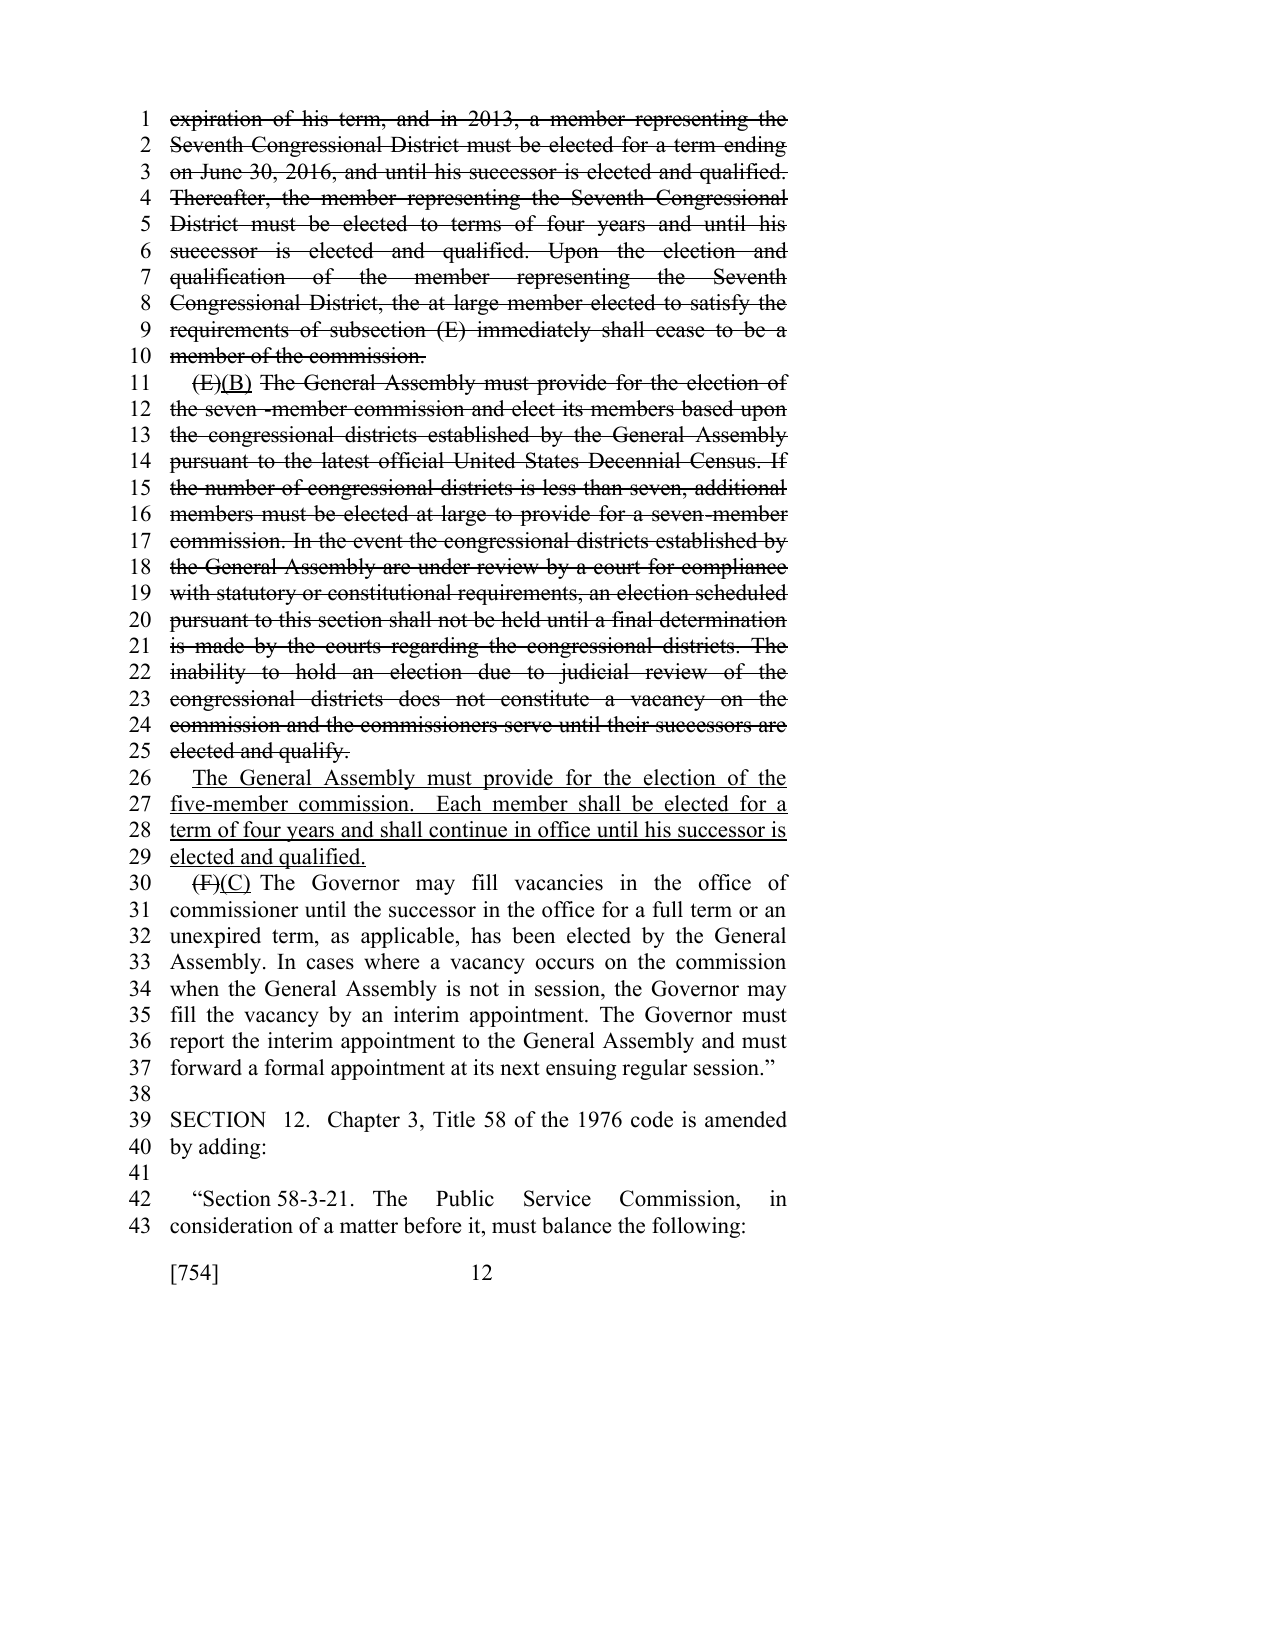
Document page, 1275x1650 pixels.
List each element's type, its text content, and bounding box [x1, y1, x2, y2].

text The General Assembly must provide for the election of the five-member commission. Each member shall be elected for a term of four years and shall continue in office until his successor is elected and qualified. [169, 814, 787, 839]
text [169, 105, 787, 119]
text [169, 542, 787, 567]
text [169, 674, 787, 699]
text “Section 58-3-21. The Public Service Commission, in consideration of a matter before it, must balance the following: [169, 1186, 787, 1238]
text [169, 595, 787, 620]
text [169, 120, 787, 146]
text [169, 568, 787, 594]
text The General Assembly must provide for the election of the five-member commission. Each member shall be elected for a term of four years and shall continue in office until his successor is elected and qualified. [169, 840, 787, 869]
text (F)(C) The Governor may fill vacancies in the office of commissioner until the successor in the office for a full term or an unexpired term, as applicable, has been elected by the General Assembly. In cases where a vacancy occurs on the commission when the General Assembly is not in session, the Governor may fill the vacancy by an interim appointment. The Governor must report the interim appointment to the General Assembly and must forward a formal appointment at its next ensuing regular session.” [169, 869, 787, 1080]
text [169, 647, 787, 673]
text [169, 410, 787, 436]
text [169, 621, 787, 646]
text The General Assembly must provide for the election of the five-member commission. Each member shall be elected for a term of four years and shall continue in office until his successor is elected and qualified. [169, 764, 787, 813]
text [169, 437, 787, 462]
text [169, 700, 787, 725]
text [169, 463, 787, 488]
text SECTION 12. Chapter 3, Title 58 of the 1976 code is amended by adding: [169, 1106, 787, 1159]
